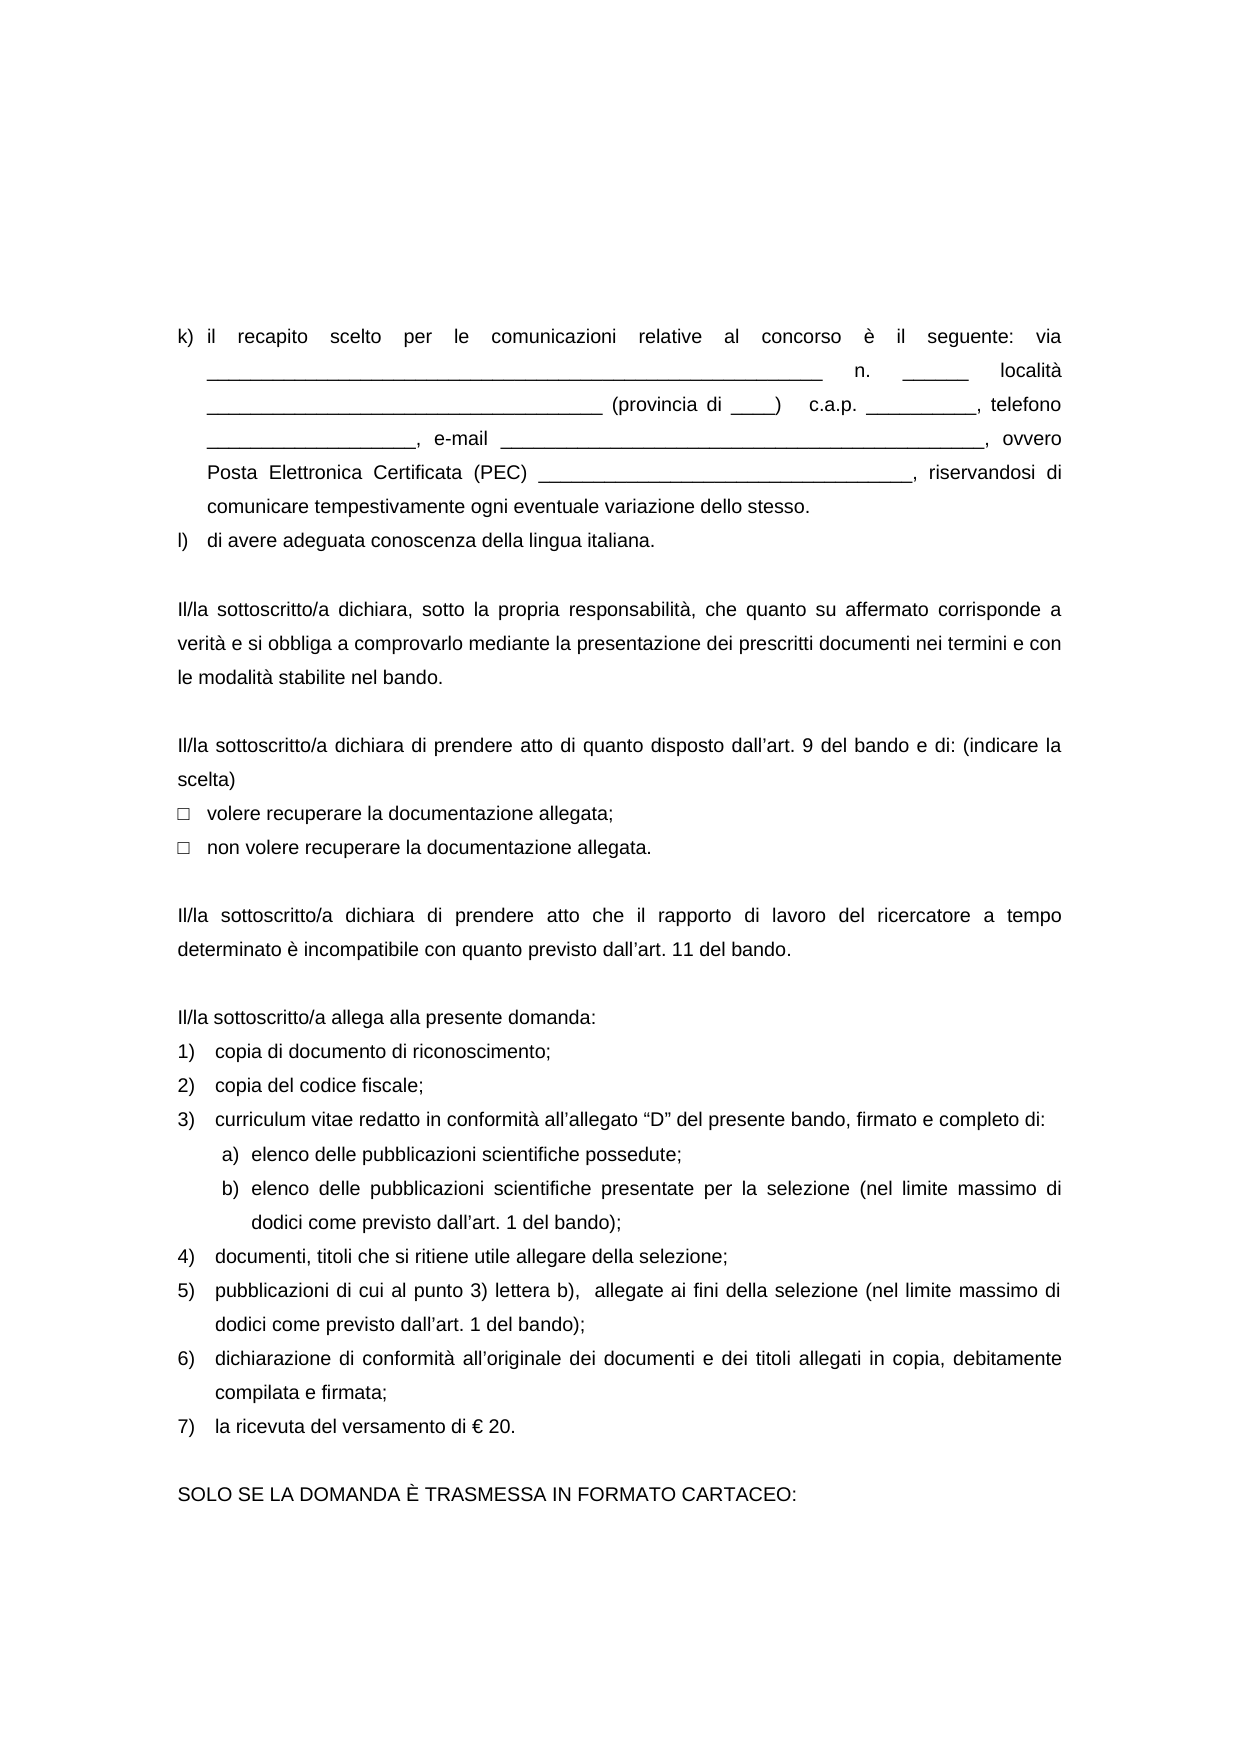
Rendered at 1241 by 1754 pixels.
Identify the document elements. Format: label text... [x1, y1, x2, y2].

list il recapito scelto per le comunicazioni relative al concorso è il seguente: via ________________________________________________________ n. ______ località ____________________________________ (provincia di ____) c.a.p. __________, telefono ___________________, e-mail ____________________________________________, ovvero Posta Elettronica Certificata (PEC) __________________________________, riservandosi di comunicare tempestivamente ogni eventuale variazione dello stesso. [177, 325, 1063, 518]
text SOLO SE LA DOMANDA È TRASMESSA IN FORMATO CARTACEO: [177, 1483, 1063, 1506]
list curriculum vitae redatto in conformità all’allegato “D” del presente bando, firmato e completo di: [177, 1108, 1063, 1131]
text Il/la sottoscritto/a dichiara di prendere atto di quanto disposto dall’art. 9 del bando e di: (indicare la scelta) [177, 734, 1063, 790]
list la ricevuta del versamento di € 20. [177, 1415, 1063, 1438]
list documenti, titoli che si ritiene utile allegare della selezione; [177, 1244, 1063, 1267]
text Il/la sottoscritto/a allega alla presente domanda: [177, 1006, 1063, 1029]
list di avere adeguata conoscenza della lingua italiana. [177, 529, 1063, 552]
list elenco delle pubblicazioni scientifiche presentate per la selezione (nel limite massimo di dodici come previsto dall’art. 1 del bando); [222, 1176, 1063, 1233]
text □ non volere recuperare la documentazione allegata. [177, 836, 1063, 858]
list dichiarazione di conformità all’originale dei documenti e dei titoli allegati in copia, debitamente compilata e firmata; [177, 1347, 1063, 1403]
text Il/la sottoscritto/a dichiara, sotto la propria responsabilità, che quanto su affermato corrisponde a verità e si obbliga a comprovarlo mediante la presentazione dei prescritti documenti nei termini e con le modalità stabilite nel bando. [177, 597, 1063, 688]
list copia del codice fiscale; [177, 1074, 1063, 1097]
list pubblicazioni di cui al punto 3) lettera b), allegate ai fini della selezione (nel limite massimo di dodici come previsto dall’art. 1 del bando); [177, 1279, 1063, 1335]
text □ volere recuperare la documentazione allegata; [177, 802, 1063, 824]
list copia di documento di riconoscimento; [177, 1040, 1063, 1063]
text Il/la sottoscritto/a dichiara di prendere atto che il rapporto di lavoro del ricercatore a tempo determinato è incompatibile con quanto previsto dall’art. 11 del bando. [177, 904, 1063, 961]
list elenco delle pubblicazioni scientifiche possedute; [222, 1142, 1063, 1165]
